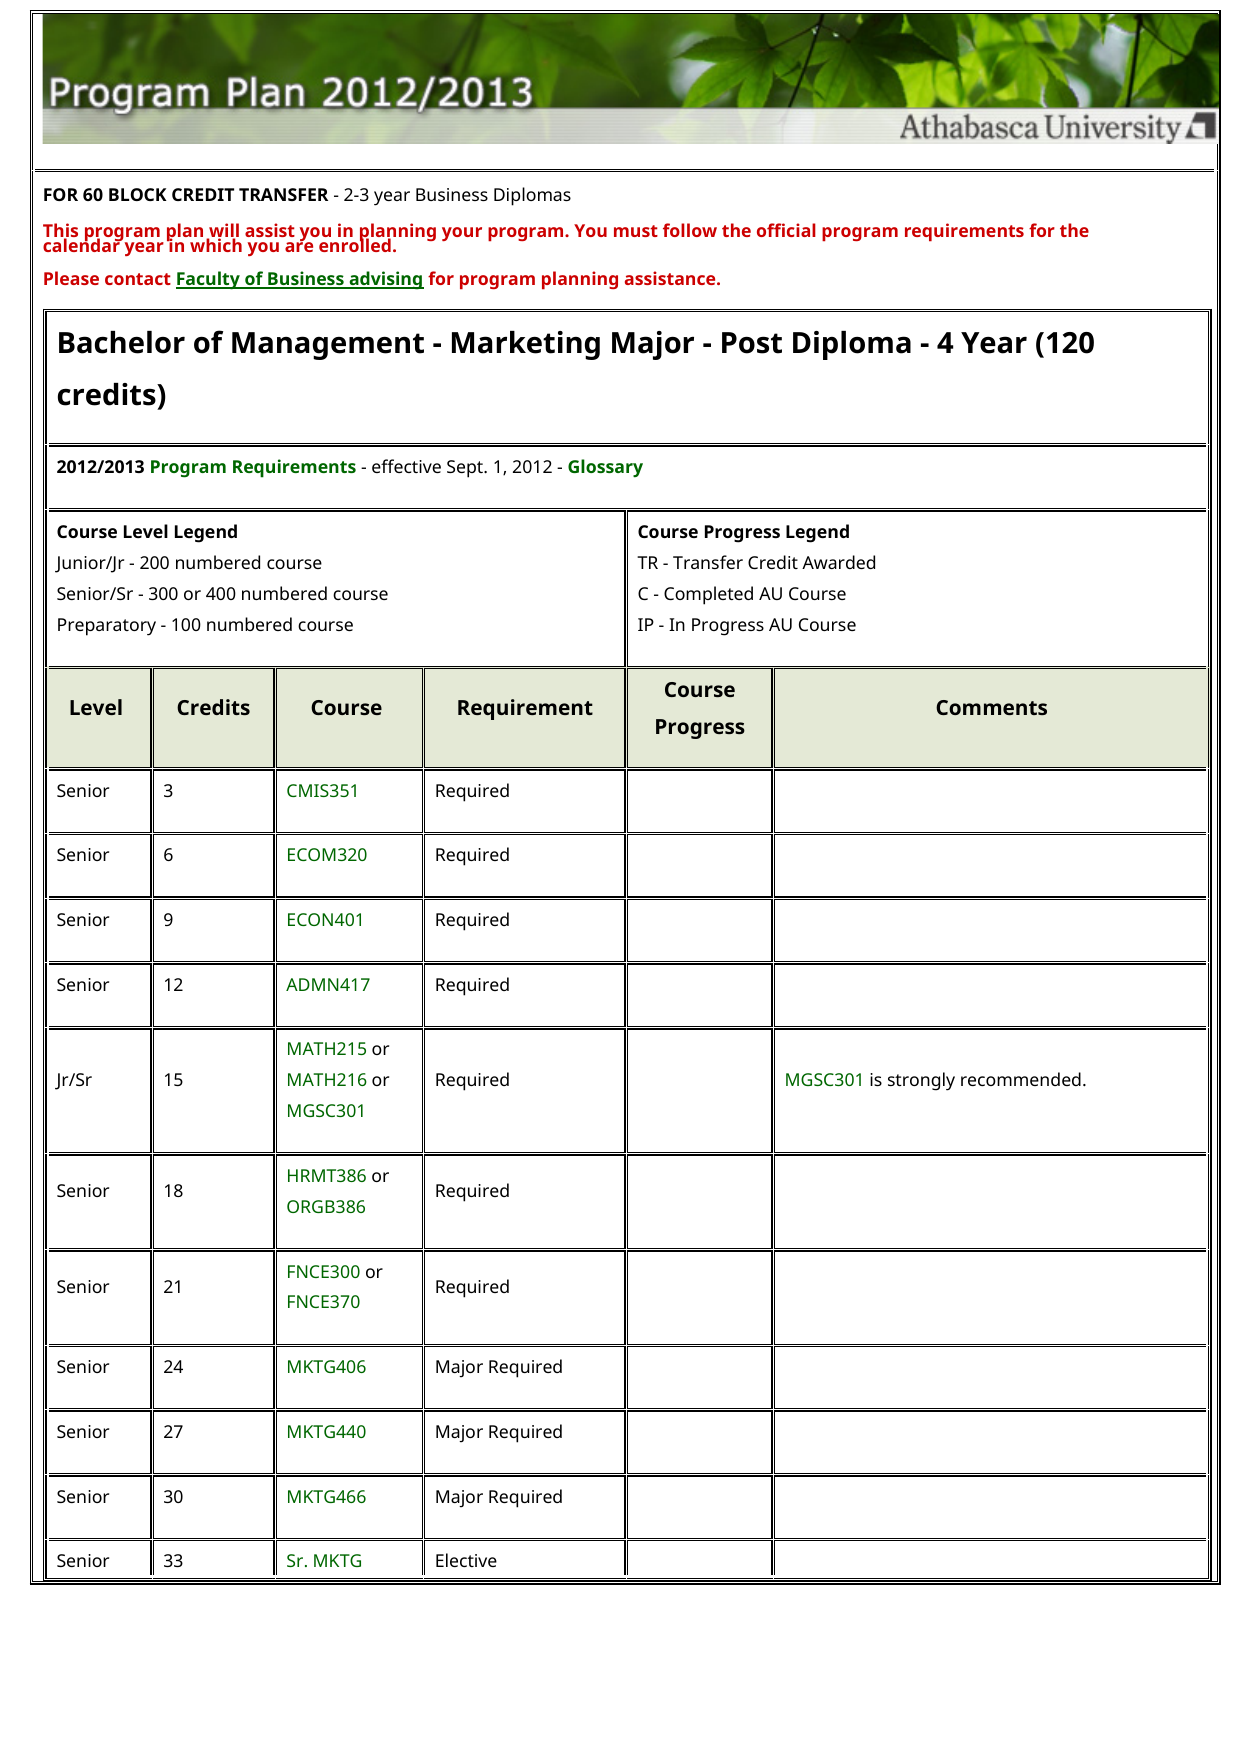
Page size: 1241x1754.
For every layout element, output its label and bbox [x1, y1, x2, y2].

table_cell [33, 169, 1217, 1581]
picture [42, 14, 1219, 144]
table_header [33, 14, 1217, 169]
